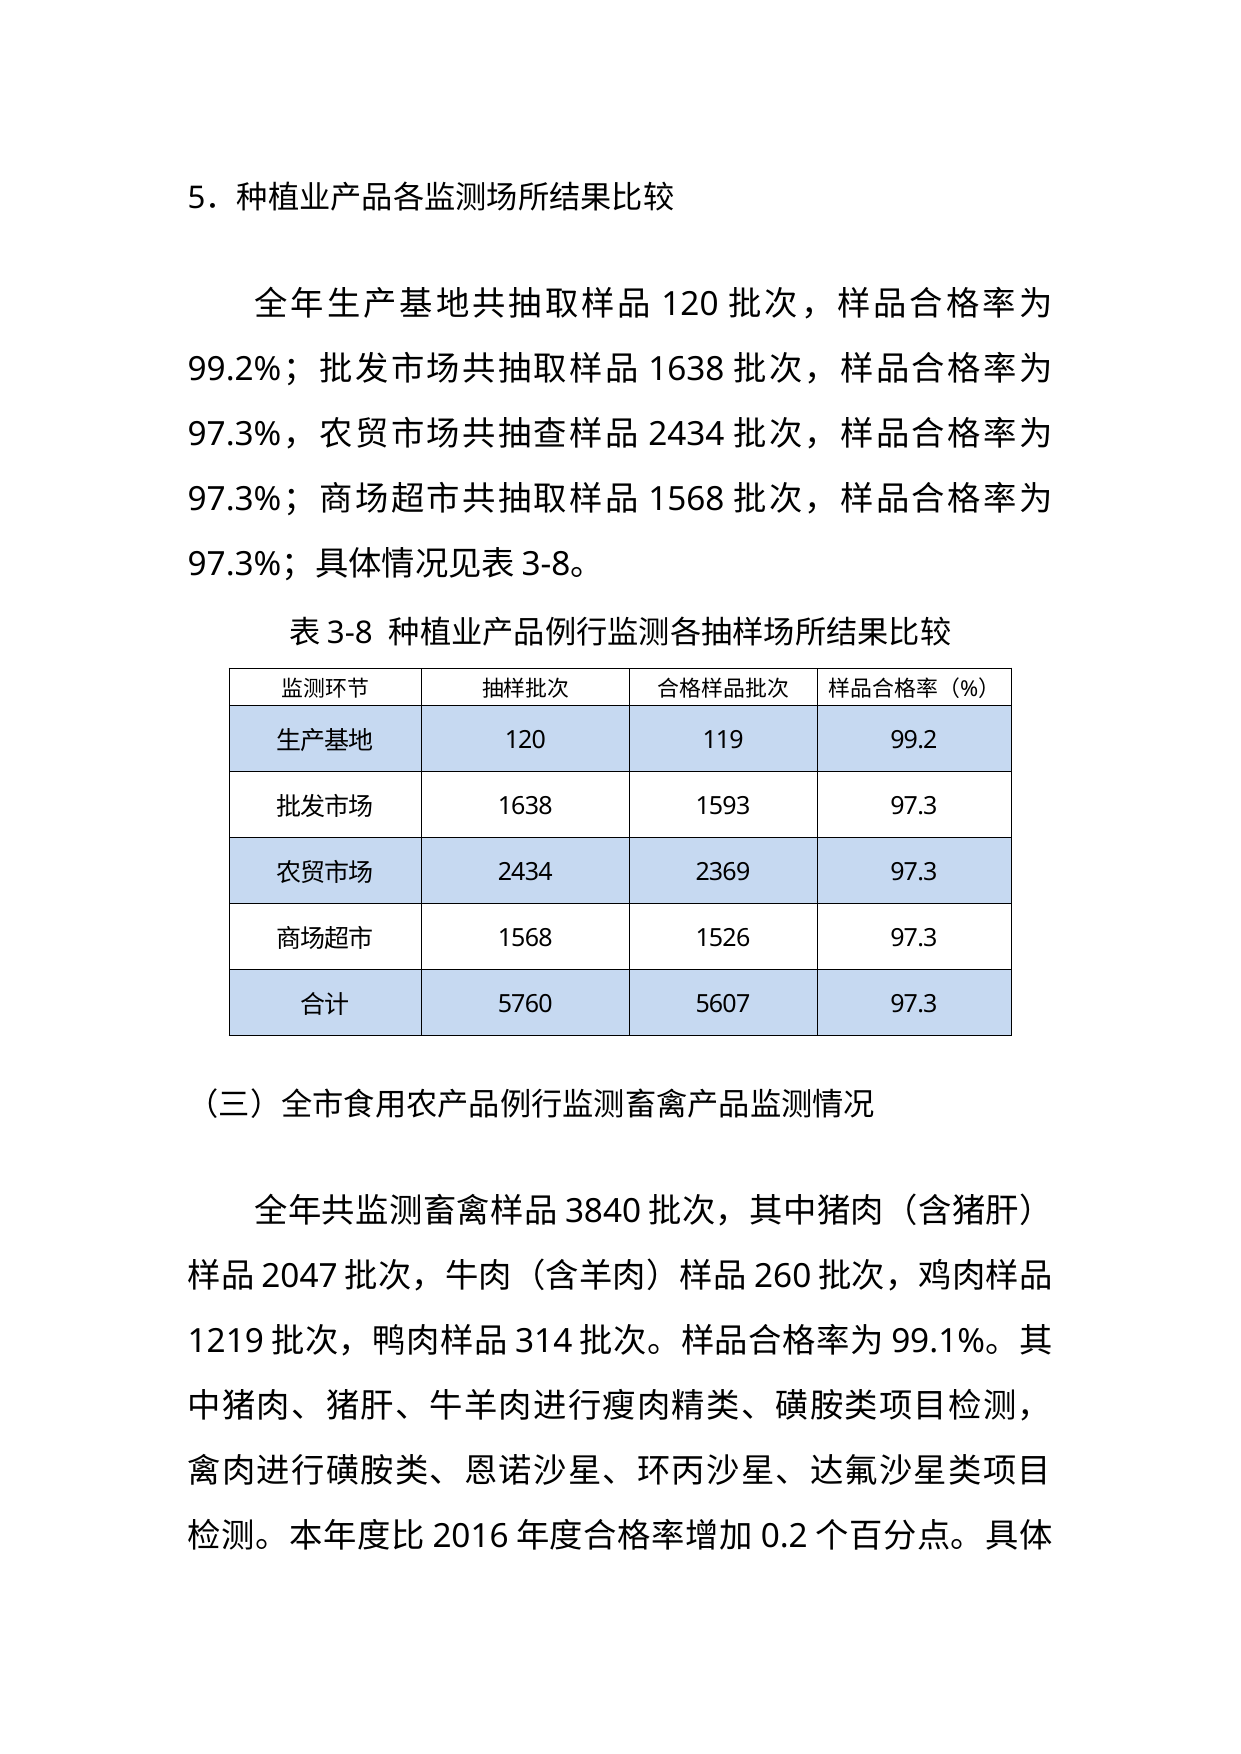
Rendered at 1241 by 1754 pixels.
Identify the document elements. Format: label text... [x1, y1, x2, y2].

text 全年生产基地共抽取样品120批次，样品合格率为99.2%；批发市场共抽取样品1638批次，样品合格率为97.3%，农贸市场共抽查样品2434批次，样品合格率为97.3%；商场超市共抽取样品1568批次，样品合格率为97.3%；具体情况见表3-8。 [187, 268, 1053, 593]
text 表3-8 种植业产品例行监测各抽样场所结果比较 [187, 610, 1053, 651]
table_cell 1593 [630, 772, 817, 837]
table_header 抽样批次 [422, 669, 629, 705]
table_cell 97.3 [818, 838, 1011, 903]
text （三）全市食用农产品例行监测畜禽产品监测情况 [187, 1070, 1053, 1135]
table_cell 5760 [422, 970, 629, 1035]
table_cell 2434 [422, 838, 629, 903]
table_header 样品合格率（%） [818, 669, 1011, 705]
table_cell 1568 [422, 904, 629, 969]
table_cell 120 [422, 706, 629, 771]
table_cell 119 [630, 706, 817, 771]
table_cell 批发市场 [230, 772, 421, 837]
table_cell 2369 [630, 838, 817, 903]
table_cell 97.3 [818, 970, 1011, 1035]
table_cell 农贸市场 [230, 838, 421, 903]
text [187, 1176, 1053, 1566]
table_cell 1638 [422, 772, 629, 837]
table_header 监测环节 [230, 669, 421, 705]
subtitle 5．种植业产品各监测场所结果比较 [187, 162, 1053, 227]
table_header 合格样品批次 [630, 669, 817, 705]
table_cell 97.3 [818, 772, 1011, 837]
table_cell 商场超市 [230, 904, 421, 969]
table_cell 99.2 [818, 706, 1011, 771]
table_cell 生产基地 [230, 706, 421, 771]
table_cell 5607 [630, 970, 817, 1035]
table_cell 合计 [230, 970, 421, 1035]
table_cell 97.3 [818, 904, 1011, 969]
table_cell 1526 [630, 904, 817, 969]
